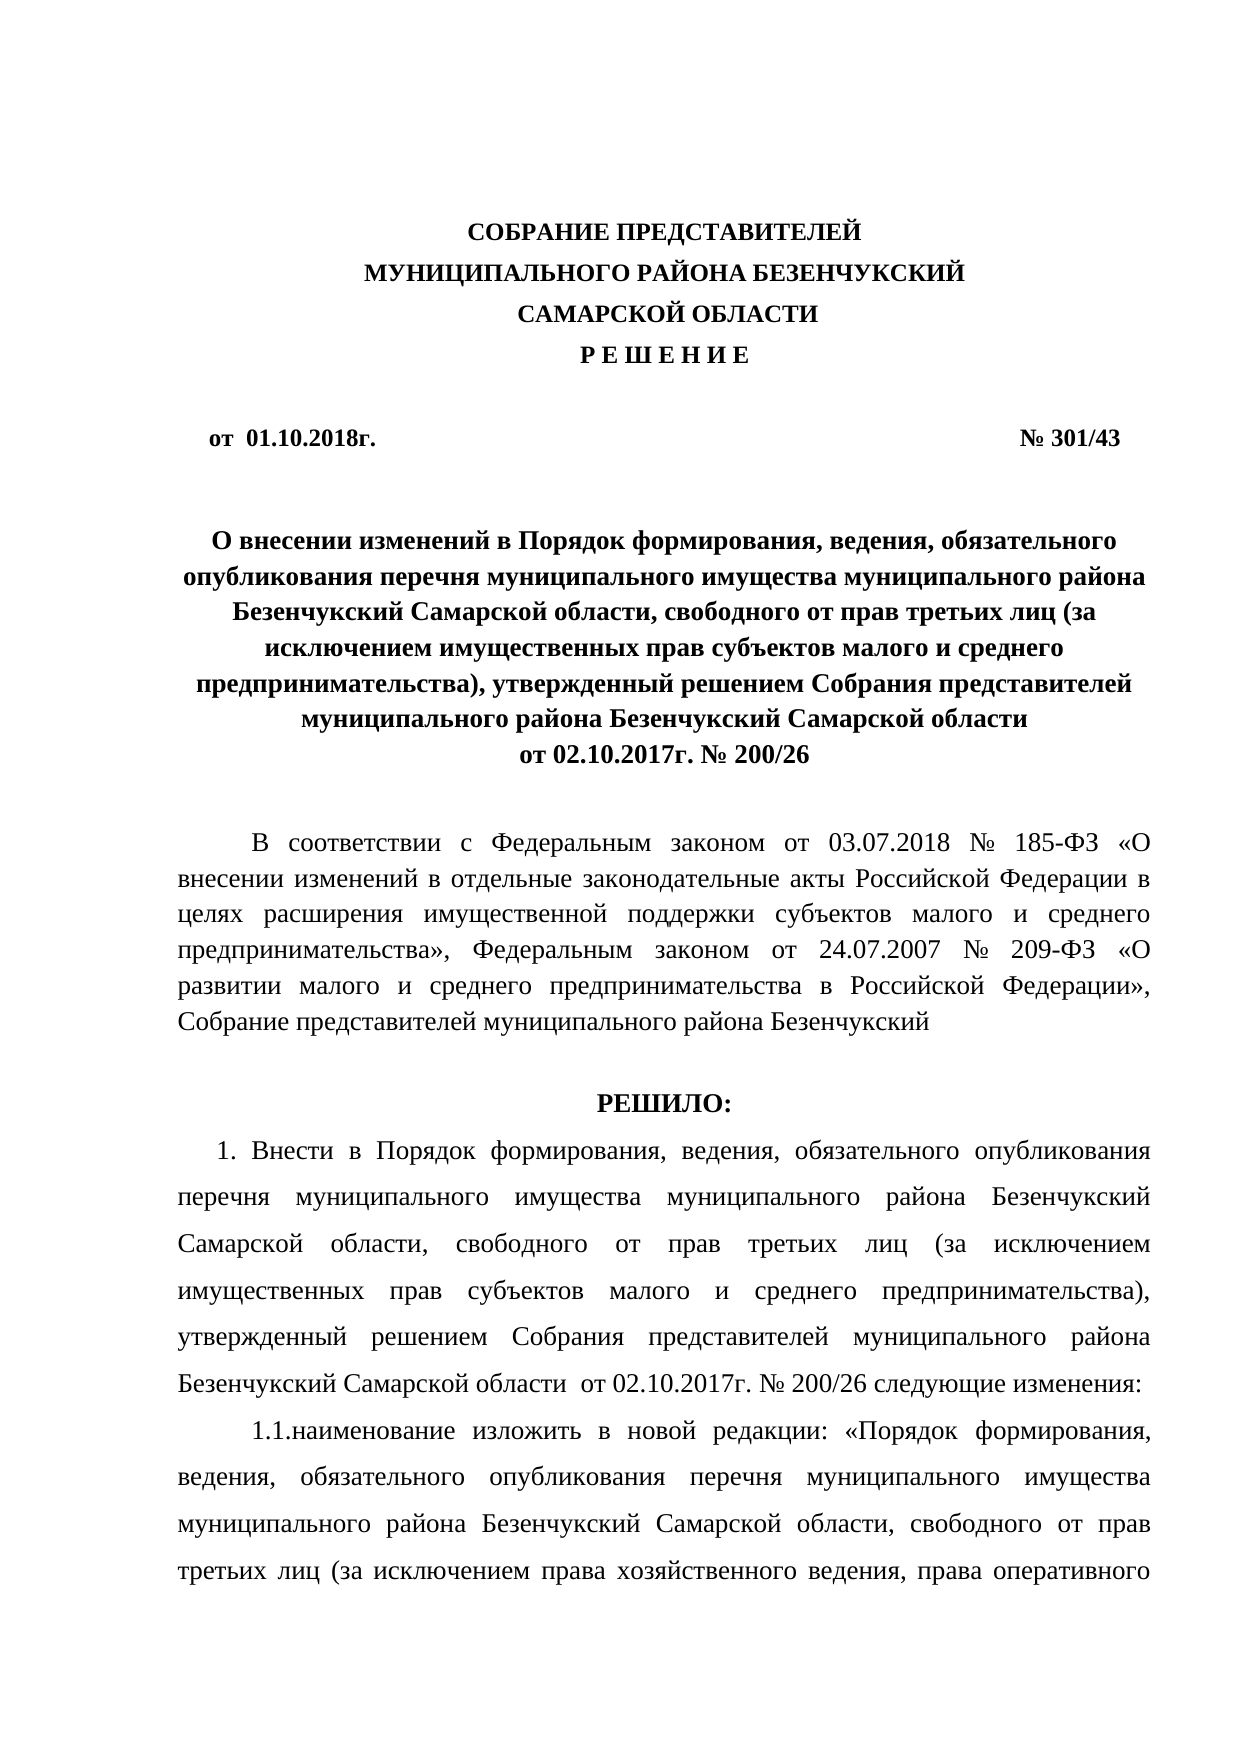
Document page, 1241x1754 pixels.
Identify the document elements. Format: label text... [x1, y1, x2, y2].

text от 01.10.2018г. № 301/43 [177, 423, 1152, 452]
text САМАРСКОЙ ОБЛАСТИ [177, 299, 1152, 328]
text МУНИЦИПАЛЬНОГО РАЙОНА БЕЗЕНЧУКСКИЙ [177, 258, 1152, 287]
text В соответствии с Федеральным законом от 03.07.2018 № 185-ФЗ «О внесении изменений в отдельные законодательные акты Российской Федерации в целях расширения имущественной поддержки субъектов малого и среднего предпринимательства», Федеральным законом от 24.07.2007 № 209-ФЗ «О развитии малого и среднего предпринимательства в Российской Федерации», Собрание представителей муниципального района Безенчукский [177, 826, 1152, 1036]
text РЕШИЛО: [177, 1087, 1152, 1118]
list О внесении изменений в Порядок формирования, ведения, обязательного опубликования перечня муниципального имущества муниципального района Безенчукский Самарской области, свободного от прав третьих лиц (за исключением имущественных прав субъектов малого и среднего предпринимательства), утвержденный решением Собрания представителей муниципального района Безенчукский Самарской области [177, 524, 1152, 734]
list Внести в Порядок формирования, ведения, обязательного опубликования перечня муниципального имущества муниципального района Безенчукский Самарской области, свободного от прав третьих лиц (за исключением имущественных прав субъектов малого и среднего предпринимательства), утвержденный решением Собрания представителей муниципального района Безенчукский Самарской области от 02.10.2017г. № 200/26 следующие изменения: [177, 1134, 1152, 1398]
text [177, 1414, 1152, 1585]
list от 02.10.2017г. № 200/26 [177, 738, 1152, 769]
text Р Е Ш Е Н И Е [177, 340, 1152, 369]
text СОБРАНИЕ ПРЕДСТАВИТЕЛЕЙ [177, 217, 1152, 245]
